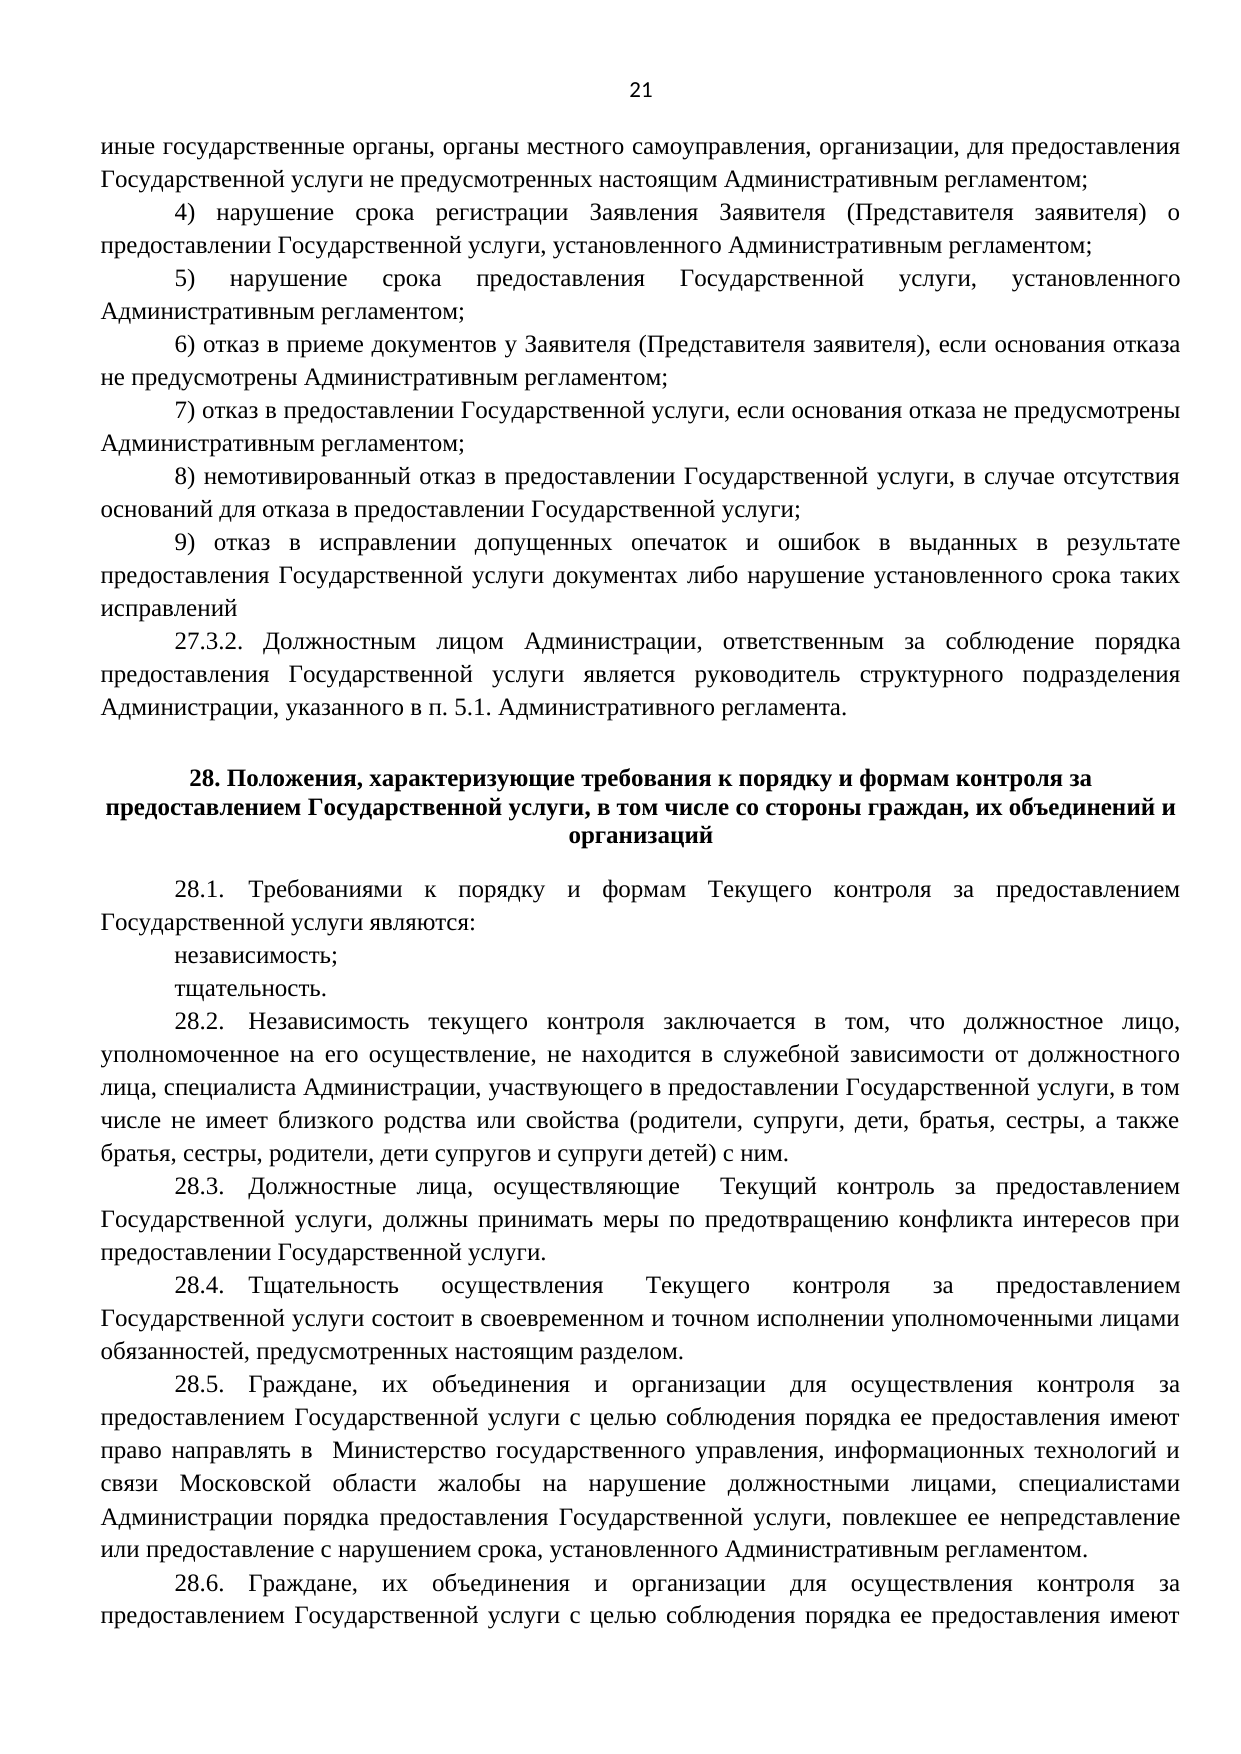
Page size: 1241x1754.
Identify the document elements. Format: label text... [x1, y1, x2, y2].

text Положения, характеризующие требования к порядку и формам контроля за предоставлением Государственной услуги, в том числе со стороны граждан, их объединений и организаций [100, 763, 1181, 849]
list 8) немотивированный отказ в предоставлении Государственной услуги, в случае отсутствия оснований для отказа в предоставлении Государственной услуги; [100, 461, 1181, 523]
text Должностные лица, осуществляющие Текущий контроль за предоставлением Государственной услуги, должны принимать меры по предотвращению конфликта интересов при предоставлении Государственной услуги. [100, 1171, 1181, 1266]
list 6) отказ в приеме документов у Заявителя (Представителя заявителя), если основания отказа не предусмотрены Административным регламентом; [100, 329, 1181, 391]
text Должностным лицом Администрации, ответственным за соблюдение порядка предоставления Государственной услуги является руководитель структурного подразделения Администрации, указанного в п. 5.1. Административного регламента. [100, 626, 1181, 721]
list независимость; [100, 940, 1181, 969]
text Тщательность осуществления Текущего контроля за предоставлением Государственной услуги состоит в своевременном и точном исполнении уполномоченными лицами обязанностей, предусмотренных настоящим разделом. [100, 1270, 1181, 1365]
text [100, 1568, 1181, 1629]
list 9) отказ в исправлении допущенных опечаток и ошибок в выданных в результате предоставления Государственной услуги документах либо нарушение установленного срока таких исправлений [100, 527, 1181, 622]
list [100, 131, 1181, 193]
text Требованиями к порядку и формам Текущего контроля за предоставлением Государственной услуги являются: [100, 874, 1181, 936]
text Граждане, их объединения и организации для осуществления контроля за предоставлением Государственной услуги с целью соблюдения порядка ее предоставления имеют право направлять в Министерство государственного управления, информационных технологий и связи Московской области жалобы на нарушение должностными лицами, специалистами Администрации порядка предоставления Государственной услуги, повлекшее ее непредставление или предоставление с нарушением срока, установленного Административным регламентом. [100, 1369, 1181, 1563]
text Независимость текущего контроля заключается в том, что должностное лицо, уполномоченное на его осуществление, не находится в служебной зависимости от должностного лица, специалиста Администрации, участвующего в предоставлении Государственной услуги, в том числе не имеет близкого родства или свойства (родители, супруги, дети, братья, сестры, а также братья, сестры, родители, дети супругов и супруги детей) с ним. [100, 1006, 1181, 1167]
list 5) нарушение срока предоставления Государственной услуги, установленного Административным регламентом; [100, 263, 1181, 325]
list 7) отказ в предоставлении Государственной услуги, если основания отказа не предусмотрены Административным регламентом; [100, 395, 1181, 457]
list 4) нарушение срока регистрации Заявления Заявителя (Представителя заявителя) о предоставлении Государственной услуги, установленного Административным регламентом; [100, 197, 1181, 259]
list тщательность. [100, 973, 1181, 1002]
